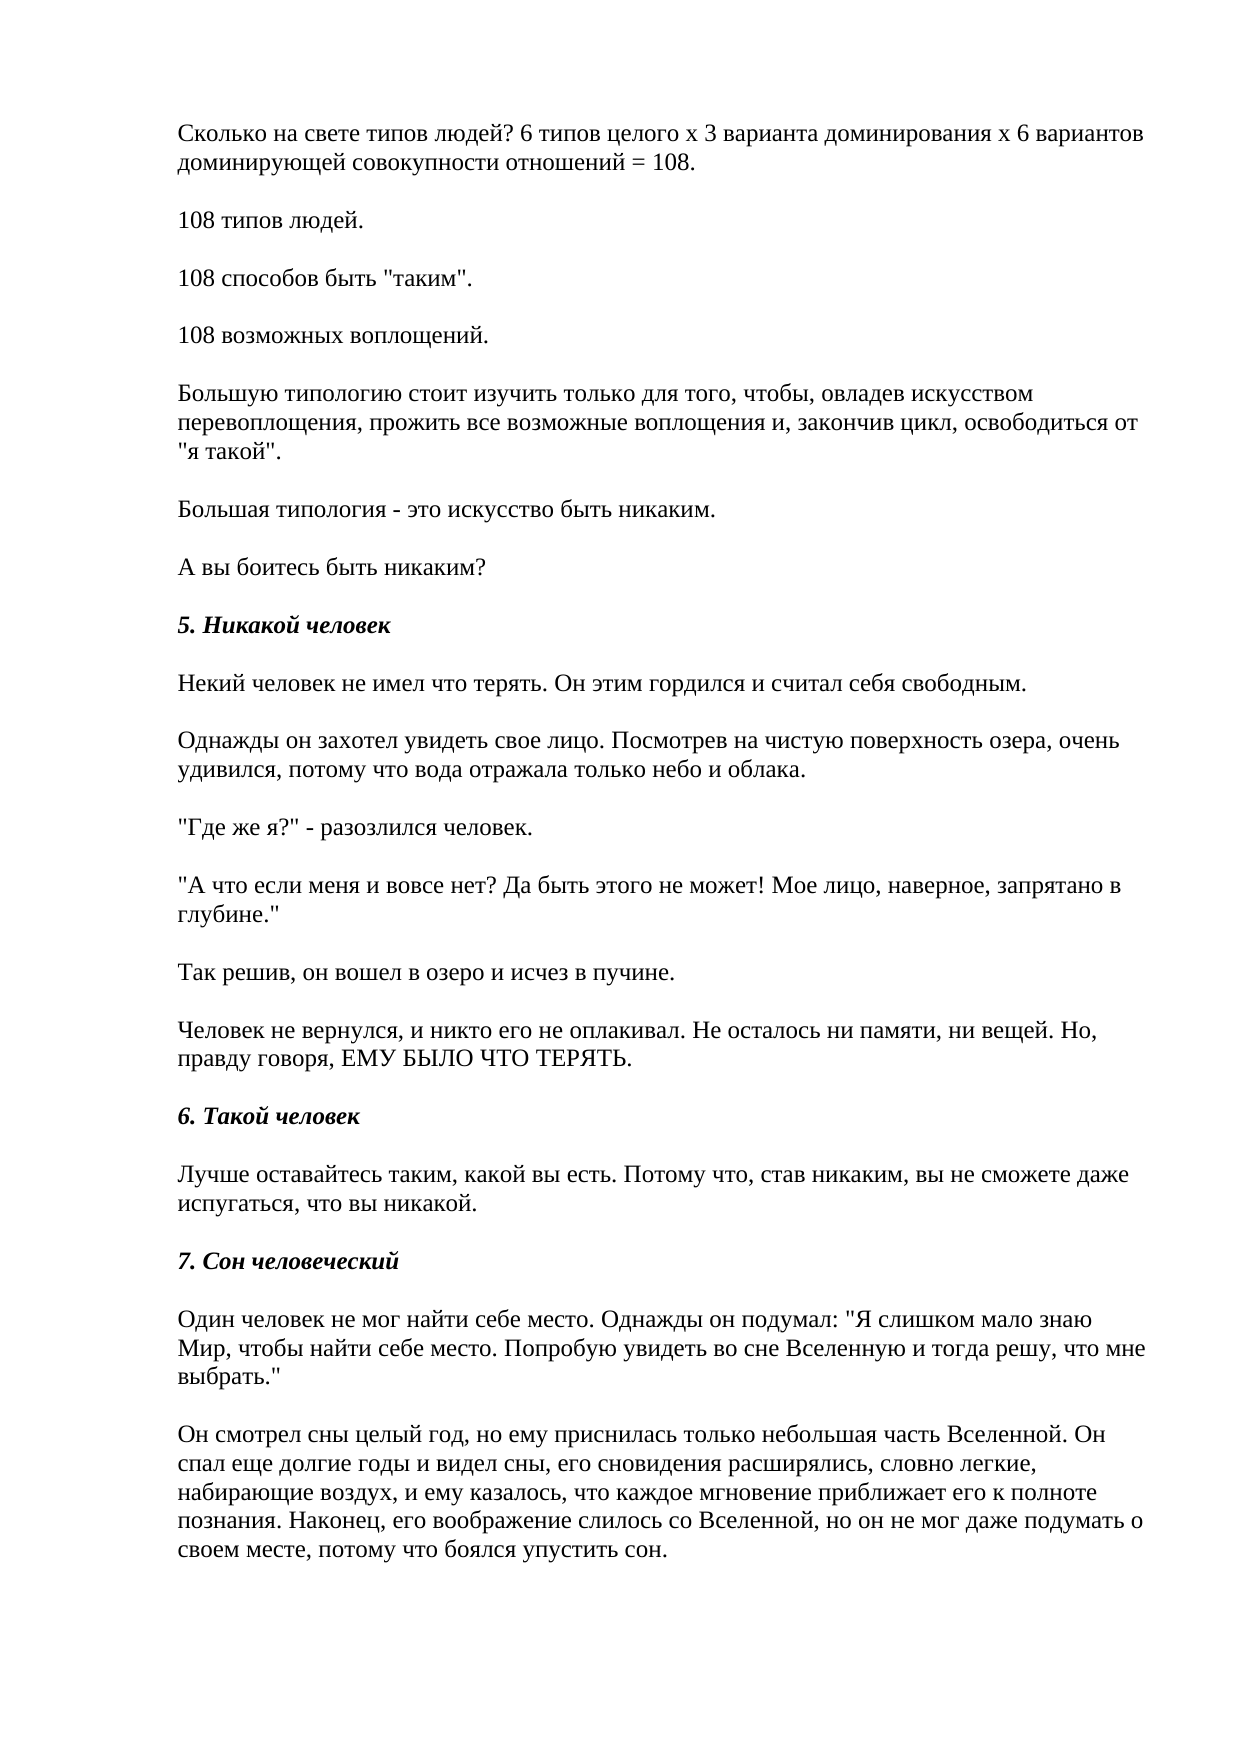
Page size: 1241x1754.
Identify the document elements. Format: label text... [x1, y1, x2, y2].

text Большая типология - это искусство быть никаким. [177, 494, 1152, 523]
text 108 типов людей. [177, 205, 1152, 233]
text 108 способов быть "таким". [177, 263, 1152, 291]
text 6. Такой человек [177, 1101, 1152, 1130]
text Большую типологию стоит изучить только для того, чтобы, овладев искусством перевоплощения, прожить все возможные воплощения и, закончив цикл, освободиться от "я такой". [177, 378, 1152, 465]
text Сколько на свете типов людей? 6 типов целого х 3 варианта доминирования х 6 вариантов доминирующей совокупности отношений = 108. [177, 118, 1152, 176]
text Некий человек не имел что терять. Он этим гордился и считал себя свободным. [177, 668, 1152, 696]
text Так решив, он вошел в озеро и исчез в пучине. [177, 957, 1152, 986]
text "Где же я?" - разозлился человек. [177, 812, 1152, 841]
text Он смотрел сны целый год, но ему приснилась только небольшая часть Вселенной. Он спал еще долгие годы и видел сны, его сновидения расширялись, словно легкие, набирающие воздух, и ему казалось, что каждое мгновение приближает его к полноте познания. Наконец, его воображение слилось со Вселенной, но он не мог даже подумать о своем месте, потому что боялся упустить сон. [177, 1419, 1152, 1563]
text А вы боитесь быть никаким? [177, 552, 1152, 581]
text 108 возможных воплощений. [177, 321, 1152, 349]
text 7. Сон человеческий [177, 1246, 1152, 1275]
text Человек не вернулся, и никто его не оплакивал. Не осталось ни памяти, ни вещей. Но, правду говоря, ЕМУ БЫЛО ЧТО ТЕРЯТЬ. [177, 1015, 1152, 1072]
text "А что если меня и вовсе нет? Да быть этого не может! Мое лицо, наверное, запрятано в глубине." [177, 870, 1152, 928]
text Лучше оставайтесь таким, какой вы есть. Потому что, став никаким, вы не сможете даже испугаться, что вы никакой. [177, 1159, 1152, 1217]
text Один человек не мог найти себе место. Однажды он подумал: "Я слишком мало знаю Мир, чтобы найти себе место. Попробую увидеть во сне Вселенную и тогда решу, что мне выбрать." [177, 1304, 1152, 1390]
text 5. Никакой человек [177, 610, 1152, 638]
text Однажды он захотел увидеть свое лицо. Посмотрев на чистую поверхность озера, очень удивился, потому что вода отражала только небо и облака. [177, 726, 1152, 783]
